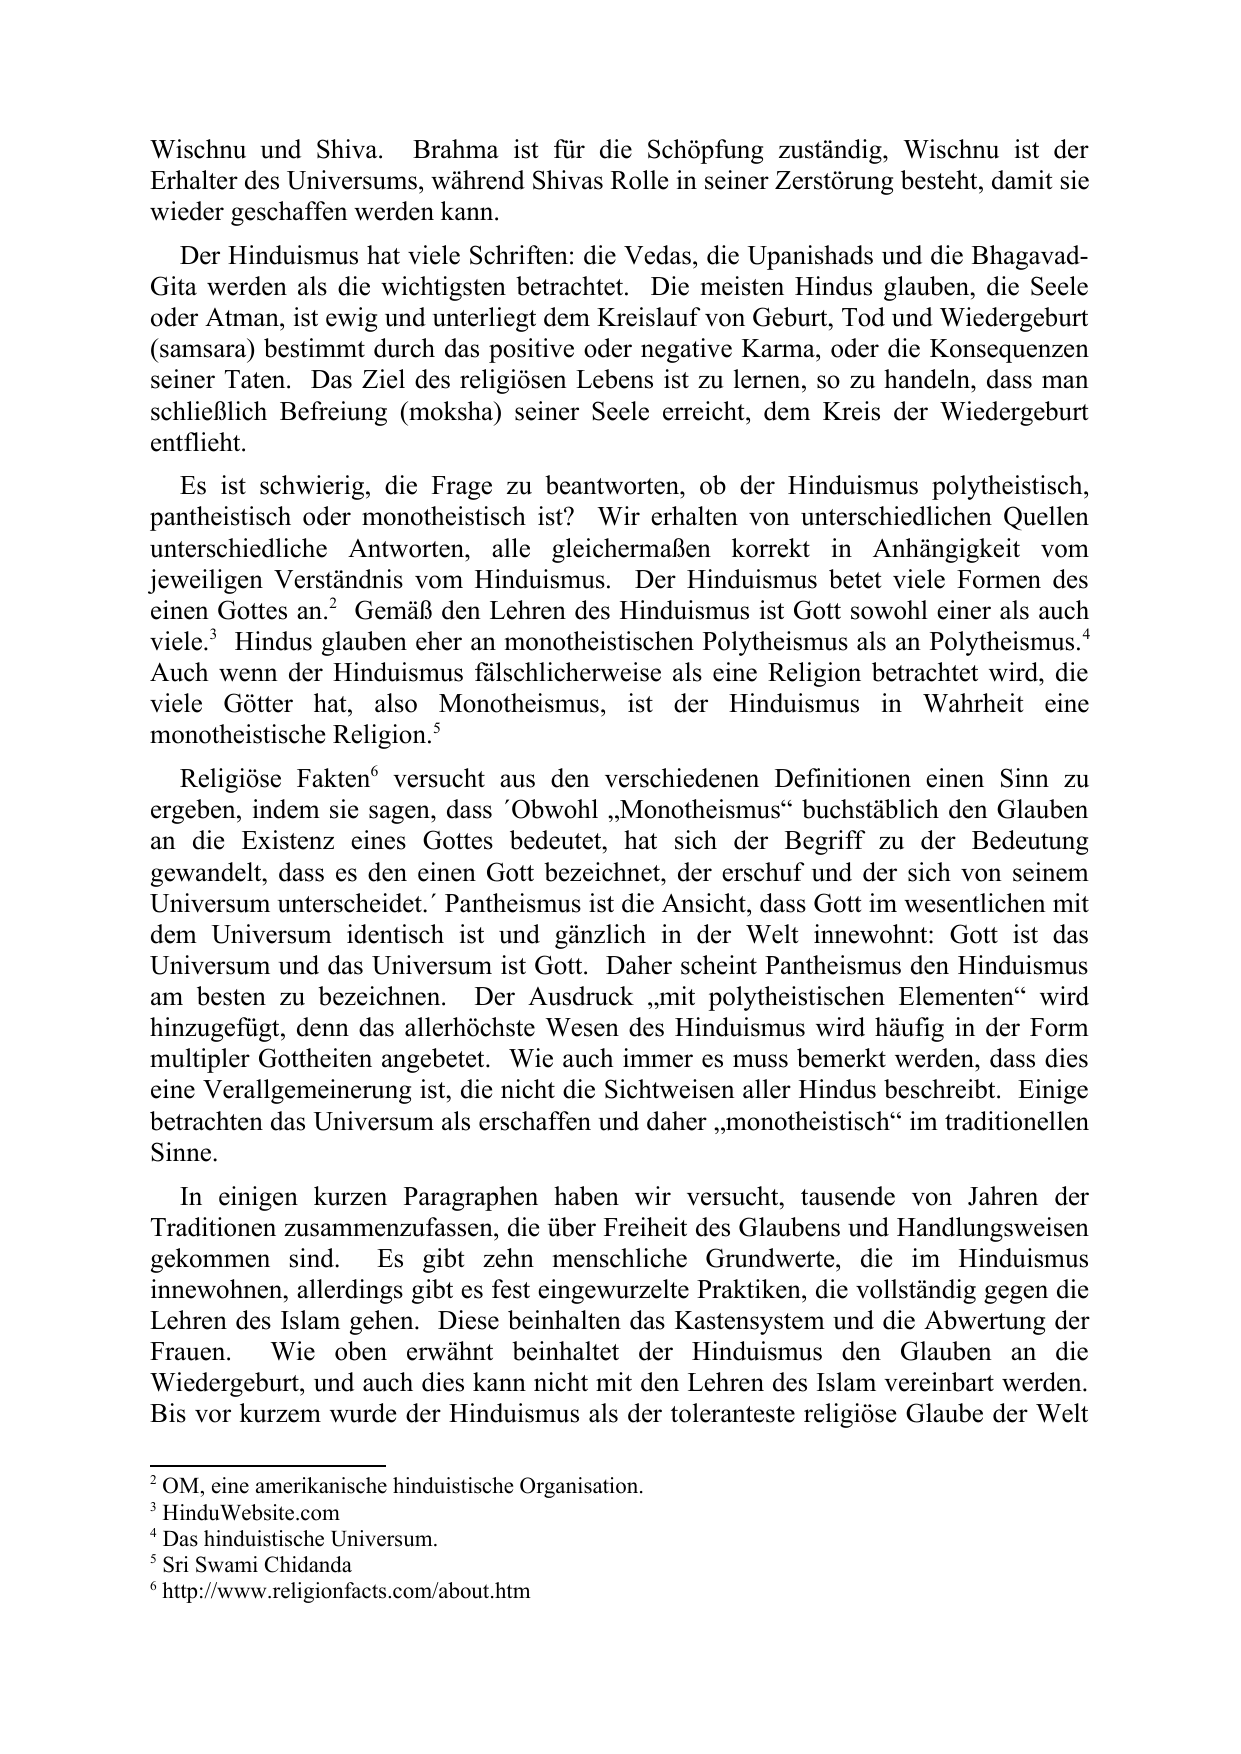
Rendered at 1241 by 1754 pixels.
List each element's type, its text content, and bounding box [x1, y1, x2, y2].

text Der Hinduismus hat viele Schriften: die Vedas, die Upanishads und die Bhagavad-Gita werden als die wichtigsten betrachtet. Die meisten Hindus glauben, die Seele oder Atman, ist ewig und unterliegt dem Kreislauf von Geburt, Tod und Wiedergeburt (samsara) bestimmt durch das positive oder negative Karma, oder die Konsequenzen seiner Taten. Das Ziel des religiösen Lebens ist zu lernen, so zu handeln, dass man schließlich Befreiung (moksha) seiner Seele erreicht, dem Kreis der Wiedergeburt entflieht. [150, 239, 1090, 457]
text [150, 1179, 1090, 1429]
text Es ist schwierig, die Frage zu beantworten, ob der Hinduismus polytheistisch, pantheistisch oder monotheistisch ist? Wir erhalten von unterschiedlichen Quellen unterschiedliche Antworten, alle gleichermaßen korrekt in Anhängigkeit vom jeweiligen Verständnis vom Hinduismus. Der Hinduismus betet viele Formen des einen Gottes an. Gemäß den Lehren des Hinduismus ist Gott sowohl einer als auch viele. Hindus glauben eher an monotheistischen Polytheismus als an Polytheismus. Auch wenn der Hinduismus fälschlicherweise als eine Religion betrachtet wird, die viele Götter hat, also Monotheismus, ist der Hinduismus in Wahrheit eine monotheistische Religion. [150, 469, 1090, 750]
text Religiöse Fakten versucht aus den verschiedenen Definitionen einen Sinn zu ergeben, indem sie sagen, dass ´Obwohl „Monotheismus“ buchstäblich den Glauben an die Existenz eines Gottes bedeutet, hat sich der Begriff zu der Bedeutung gewandelt, dass es den einen Gott bezeichnet, der erschuf und der sich von seinem Universum unterscheidet.´ Pantheismus ist die Ansicht, dass Gott im wesentlichen mit dem Universum identisch ist und gänzlich in der Welt innewohnt: Gott ist das Universum und das Universum ist Gott. Daher scheint Pantheismus den Hinduismus am besten zu bezeichnen. Der Ausdruck „mit polytheistischen Elementen“ wird hinzugefügt, denn das allerhöchste Wesen des Hinduismus wird häufig in der Form multipler Gottheiten angebetet. Wie auch immer es muss bemerkt werden, dass dies eine Verallgemeinerung ist, die nicht die Sichtweisen aller Hindus beschreibt. Einige betrachten das Universum als erschaffen und daher „monotheistisch“ im traditionellen Sinne. [150, 762, 1090, 1167]
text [150, 133, 1090, 226]
